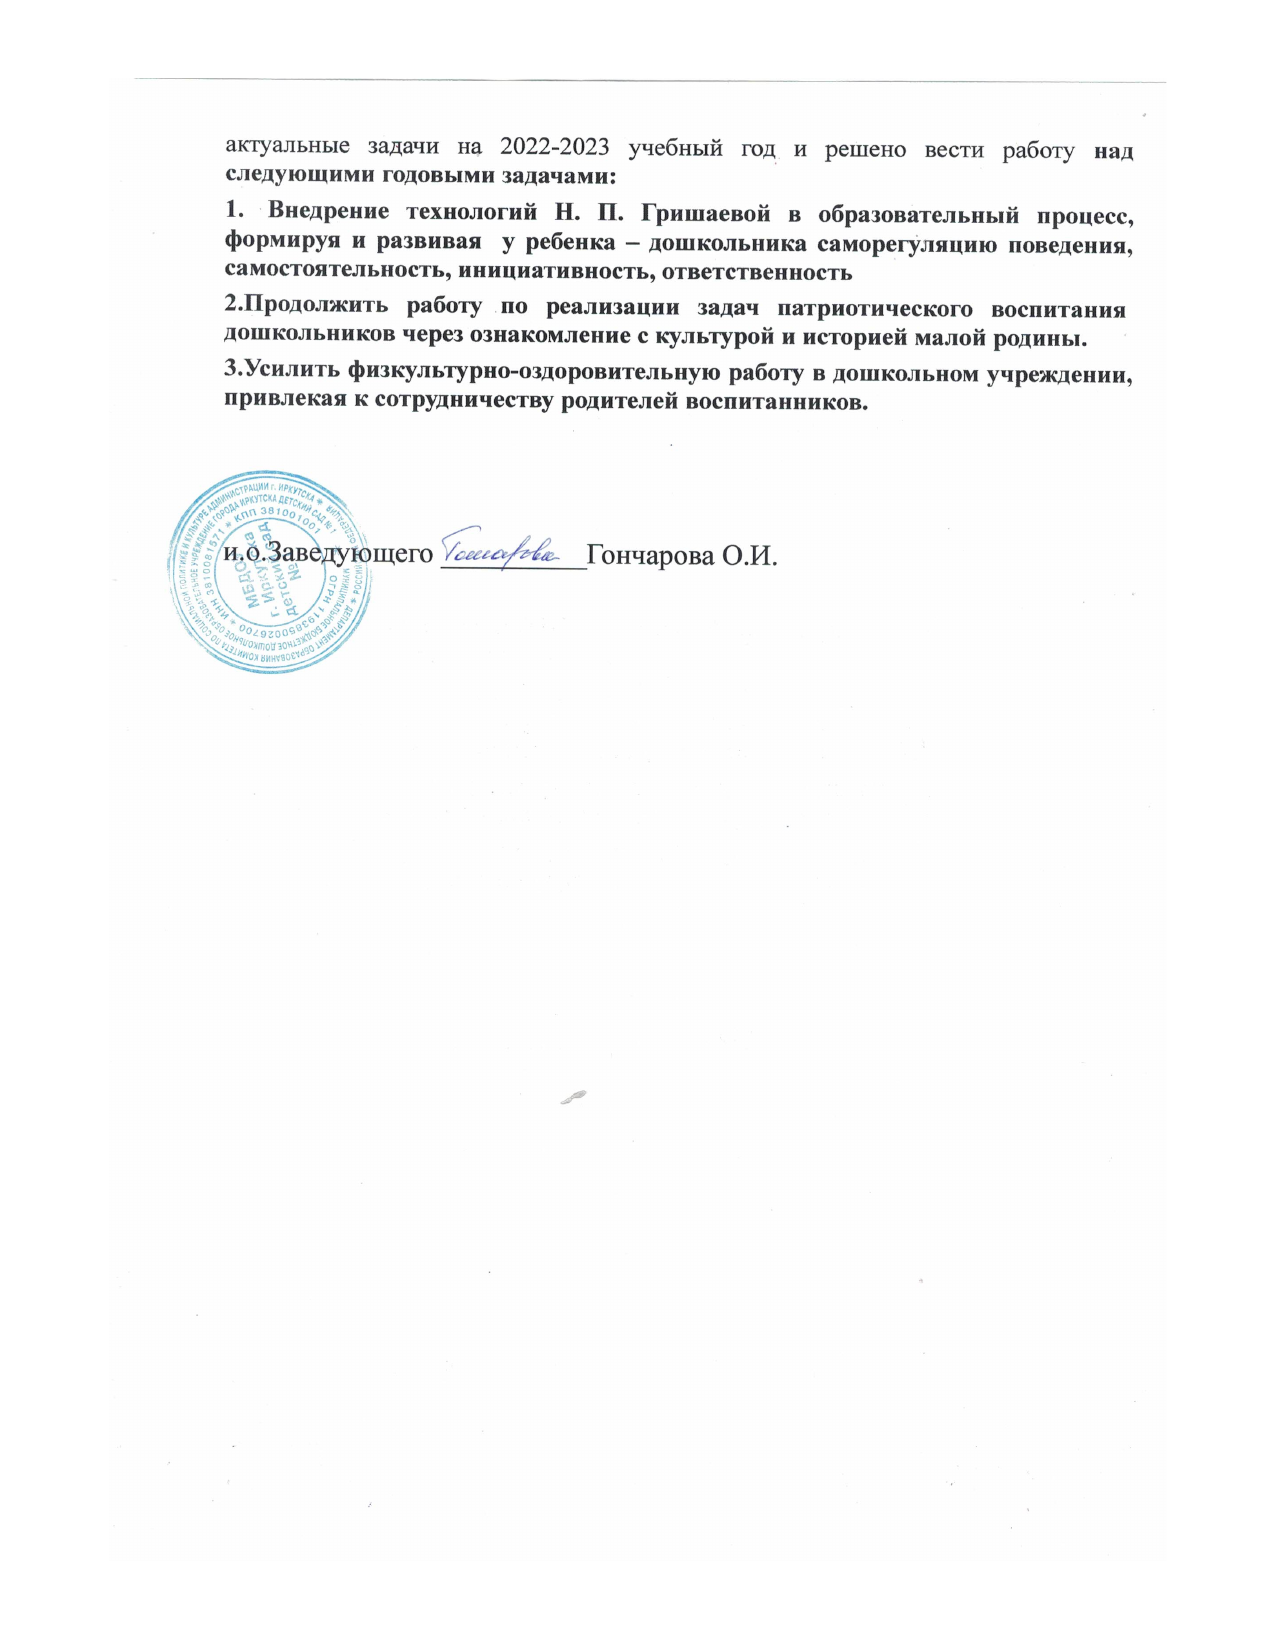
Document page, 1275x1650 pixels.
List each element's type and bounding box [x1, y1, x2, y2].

picture [108, 78, 1167, 1561]
